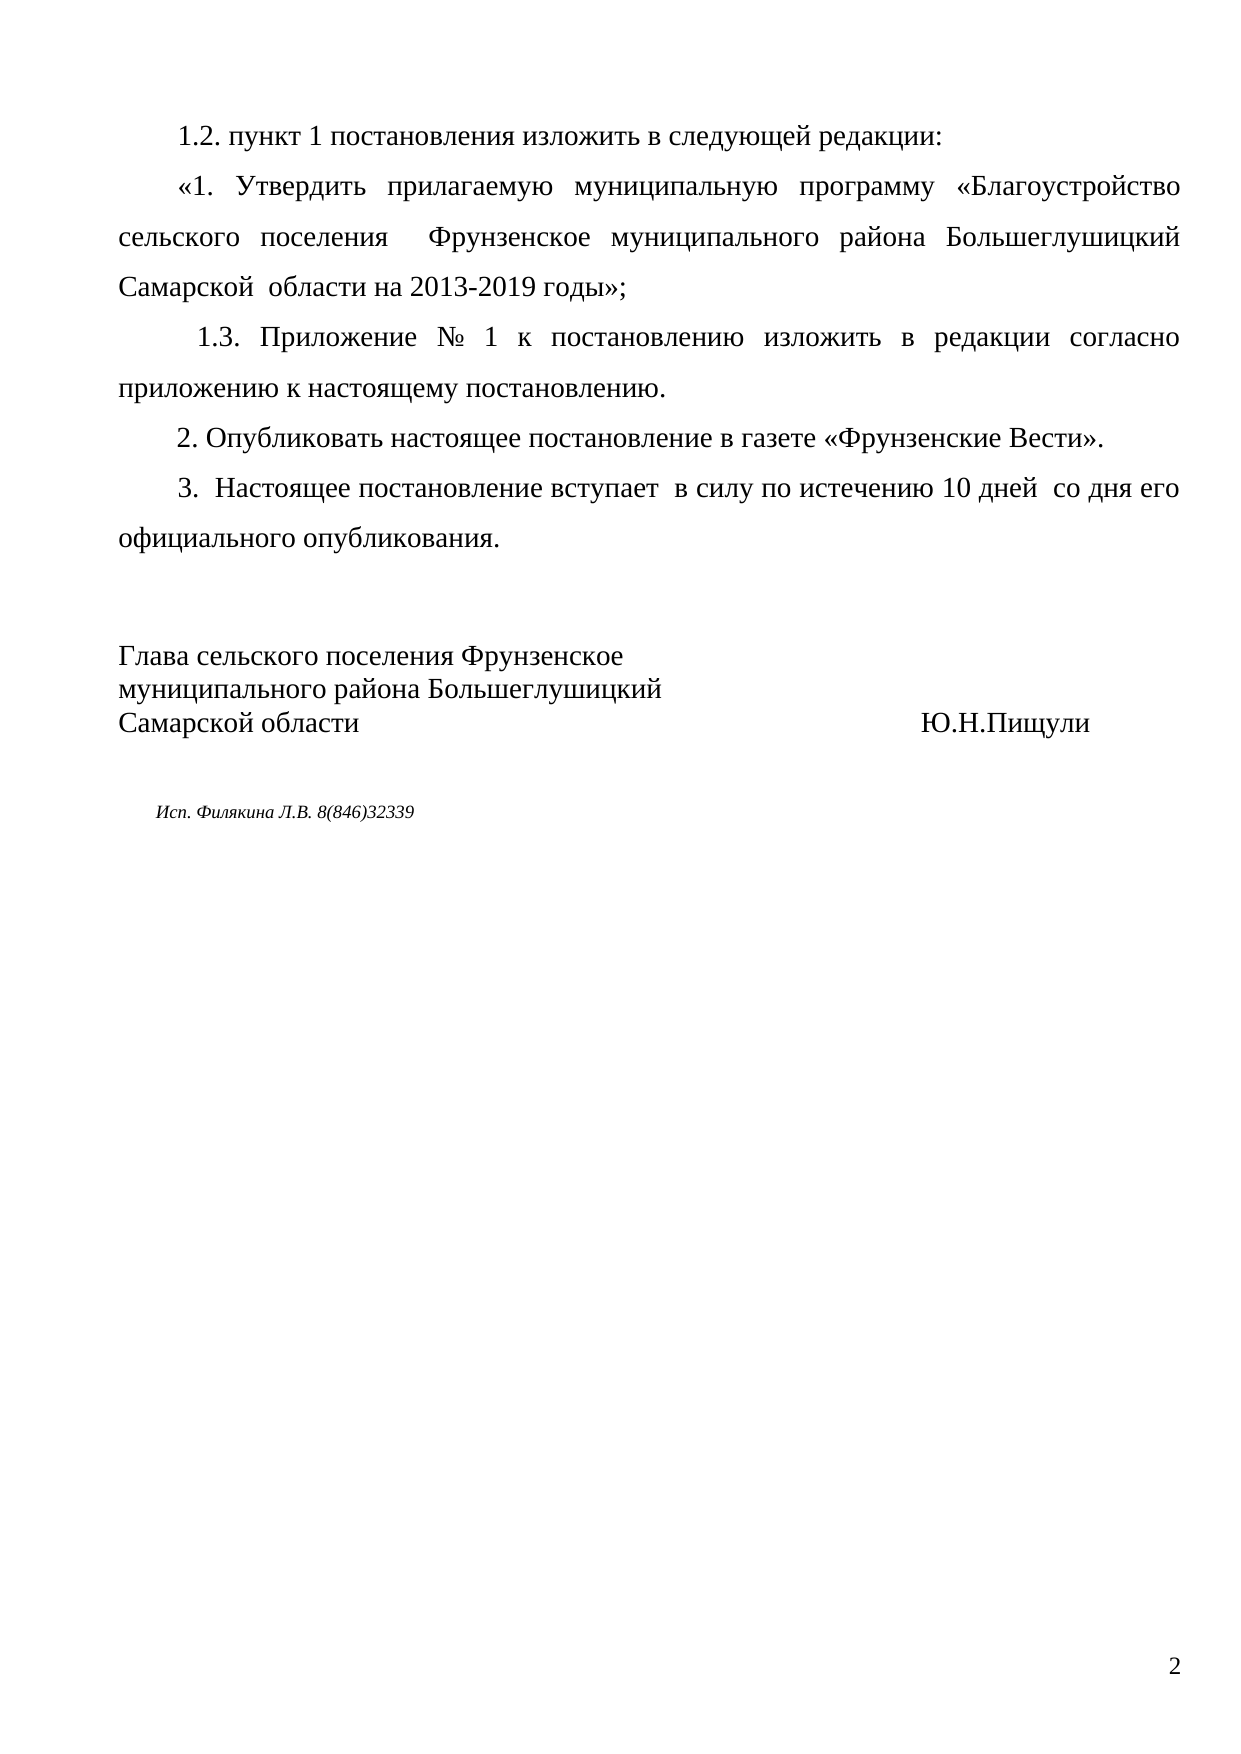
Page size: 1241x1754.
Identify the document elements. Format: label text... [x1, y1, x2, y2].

text Исп. Филякина Л.В. 8(846)32339 [118, 801, 1181, 822]
text муниципального района Большеглушицкий [118, 672, 1181, 705]
text «1. Утвердить прилагаемую муниципальную программу «Благоустройство сельского поселения Фрунзенское муниципального района Большеглушицкий Самарской области на 2013-2019 годы»; [118, 168, 1181, 303]
text 2. Опубликовать настоящее постановление в газете «Фрунзенские Вести». [118, 420, 1181, 453]
text Самарской области Ю.Н.Пищули [118, 705, 1181, 739]
text 3. Настоящее постановление вступает в силу по истечению 10 дней со дня его официального опубликования. [118, 470, 1181, 554]
text Глава сельского поселения Фрунзенское [118, 638, 1181, 672]
text 1.2. пункт 1 постановления изложить в следующей редакции: [118, 118, 1181, 152]
text 1.3. Приложение № 1 к постановлению изложить в редакции согласно приложению к настоящему постановлению. [118, 319, 1181, 403]
